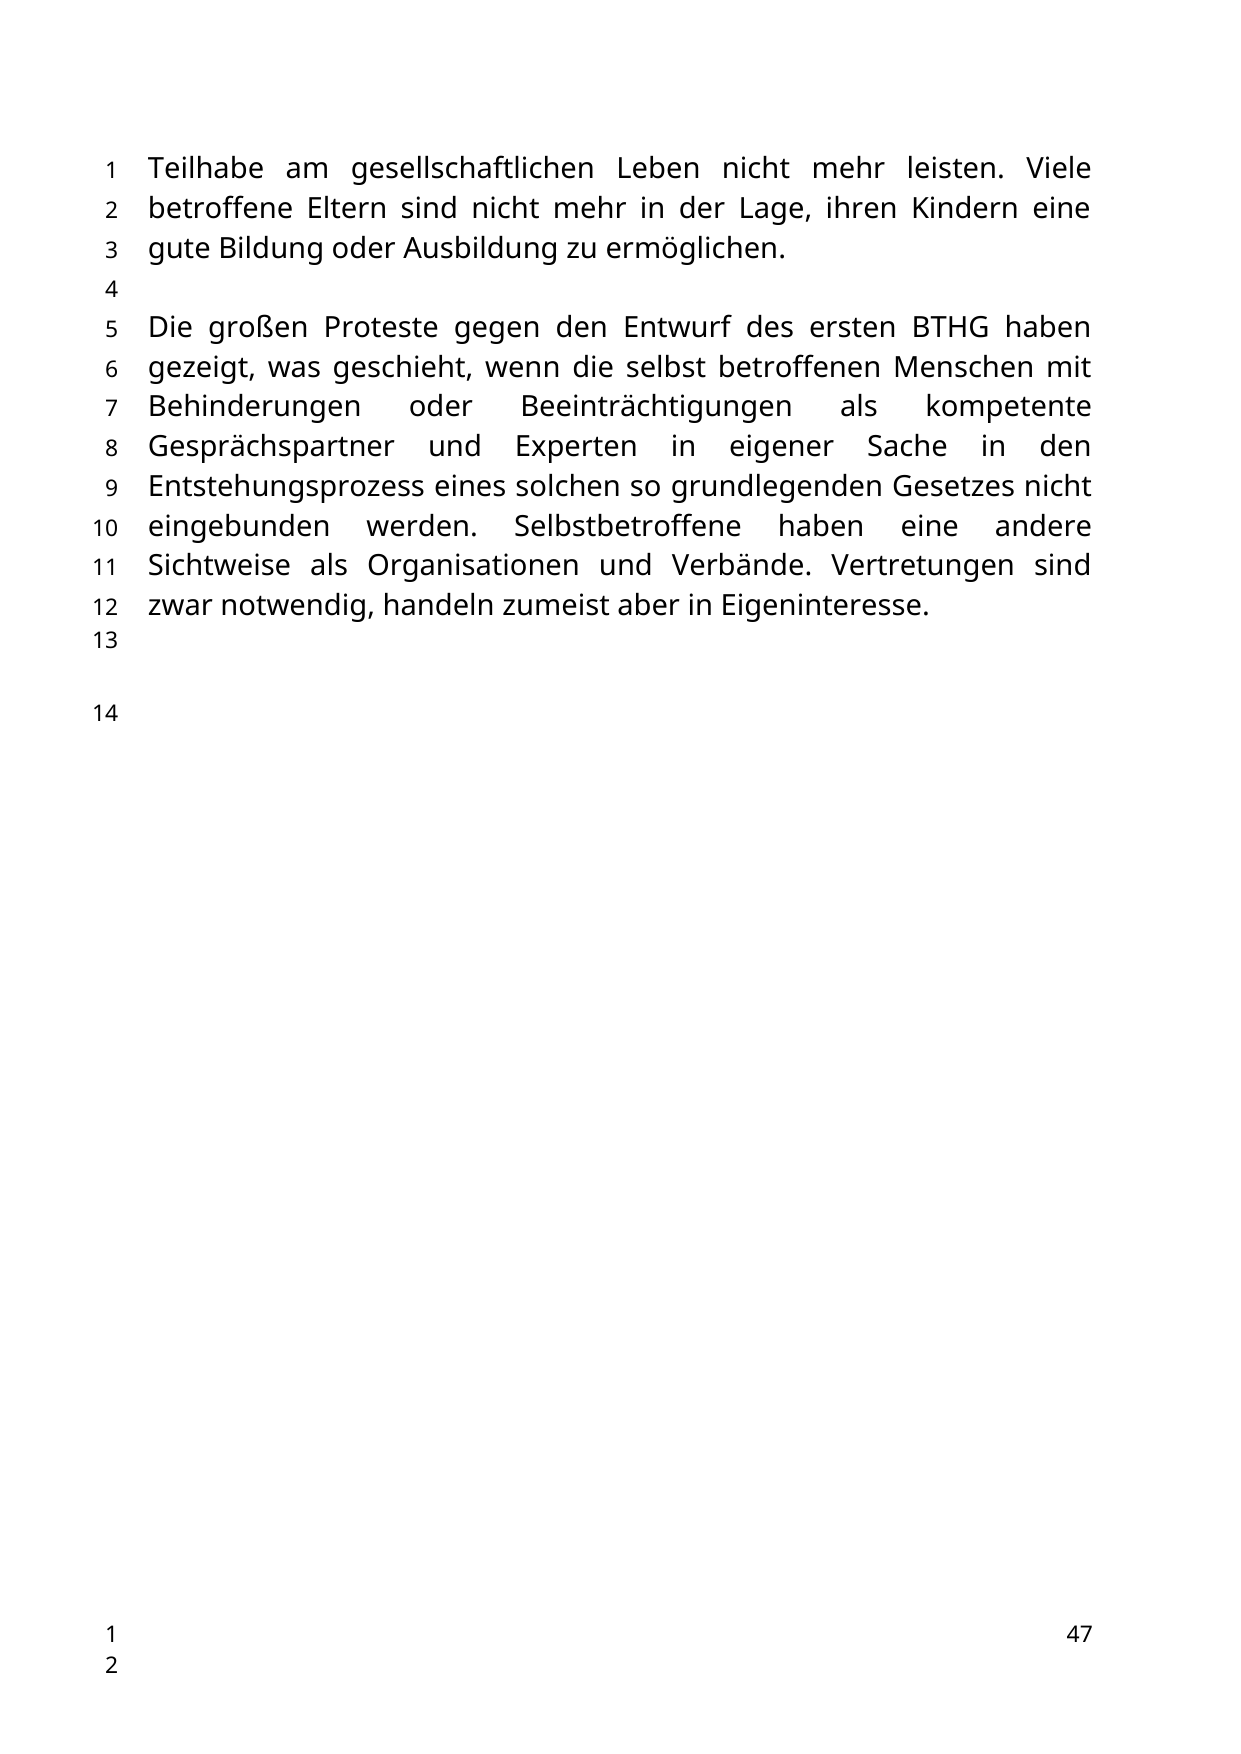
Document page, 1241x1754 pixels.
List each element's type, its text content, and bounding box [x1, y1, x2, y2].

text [148, 148, 1093, 267]
text Die großen Proteste gegen den Entwurf des ersten BTHG haben gezeigt, was geschieht, wenn die selbst betroffenen Menschen mit Behinderungen oder Beeinträchtigungen als kompetente Gesprächspartner und Experten in eigener Sache in den Entstehungsprozess eines solchen so grundlegenden Gesetzes nicht eingebunden werden. Selbstbetroffene haben eine andere Sichtweise als Organisationen und Verbände. Vertretungen sind zwar notwendig, handeln zumeist aber in Eigeninteresse. [148, 306, 1093, 624]
